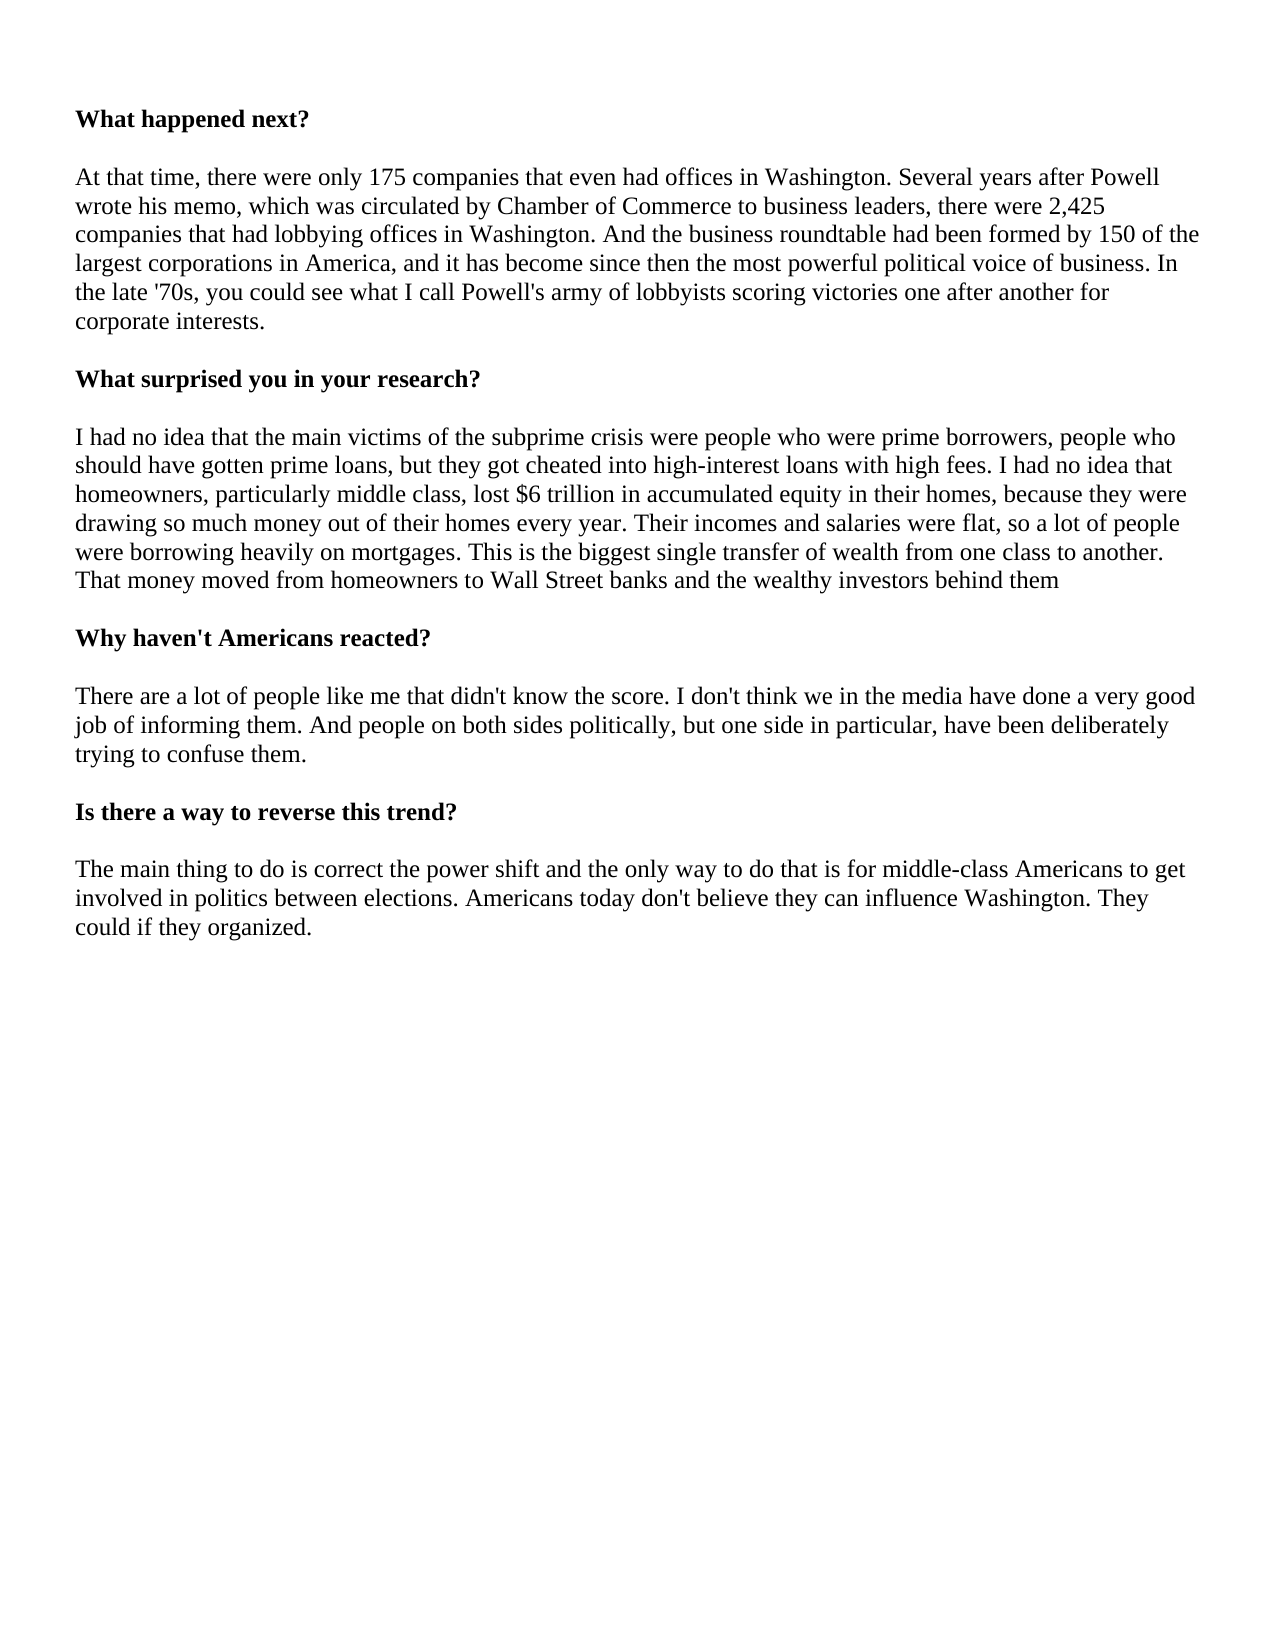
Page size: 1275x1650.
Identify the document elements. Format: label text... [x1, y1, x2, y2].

text I had no idea that the main victims of the subprime crisis were people who were prime borrowers, people who should have gotten prime loans, but they got cheated into high-interest loans with high fees. I had no idea that homeowners, particularly middle class, lost $6 trillion in accumulated equity in their homes, because they were drawing so much money out of their homes every year. Their incomes and salaries were flat, so a lot of people were borrowing heavily on mortgages. This is the biggest single transfer of wealth from one class to another. That money moved from homeowners to Wall Street banks and the wealthy investors behind them [75, 422, 1200, 594]
text What surprised you in your research? [75, 364, 1200, 392]
text There are a lot of people like me that didn't know the score. I don't think we in the media have done a very good job of informing them. And people on both sides politically, but one side in particular, have been deliberately trying to confuse them. [75, 681, 1200, 767]
text Why haven't Americans reacted? [75, 623, 1200, 652]
text What happened next? [75, 104, 1200, 133]
text The main thing to do is correct the power shift and the only way to do that is for middle-class Americans to get involved in politics between elections. Americans today don't believe they can influence Washington. They could if they organized. [75, 854, 1200, 941]
text Is there a way to reverse this trend? [75, 797, 1200, 825]
text At that time, there were only 175 companies that even had offices in Washington. Several years after Powell wrote his memo, which was circulated by Chamber of Commerce to business leaders, there were 2,425 companies that had lobbying offices in Washington. And the business roundtable had been formed by 150 of the largest corporations in America, and it has become since then the most powerful political voice of business. In the late '70s, you could see what I call Powell's army of lobbyists scoring victories one after another for corporate interests. [75, 162, 1200, 334]
